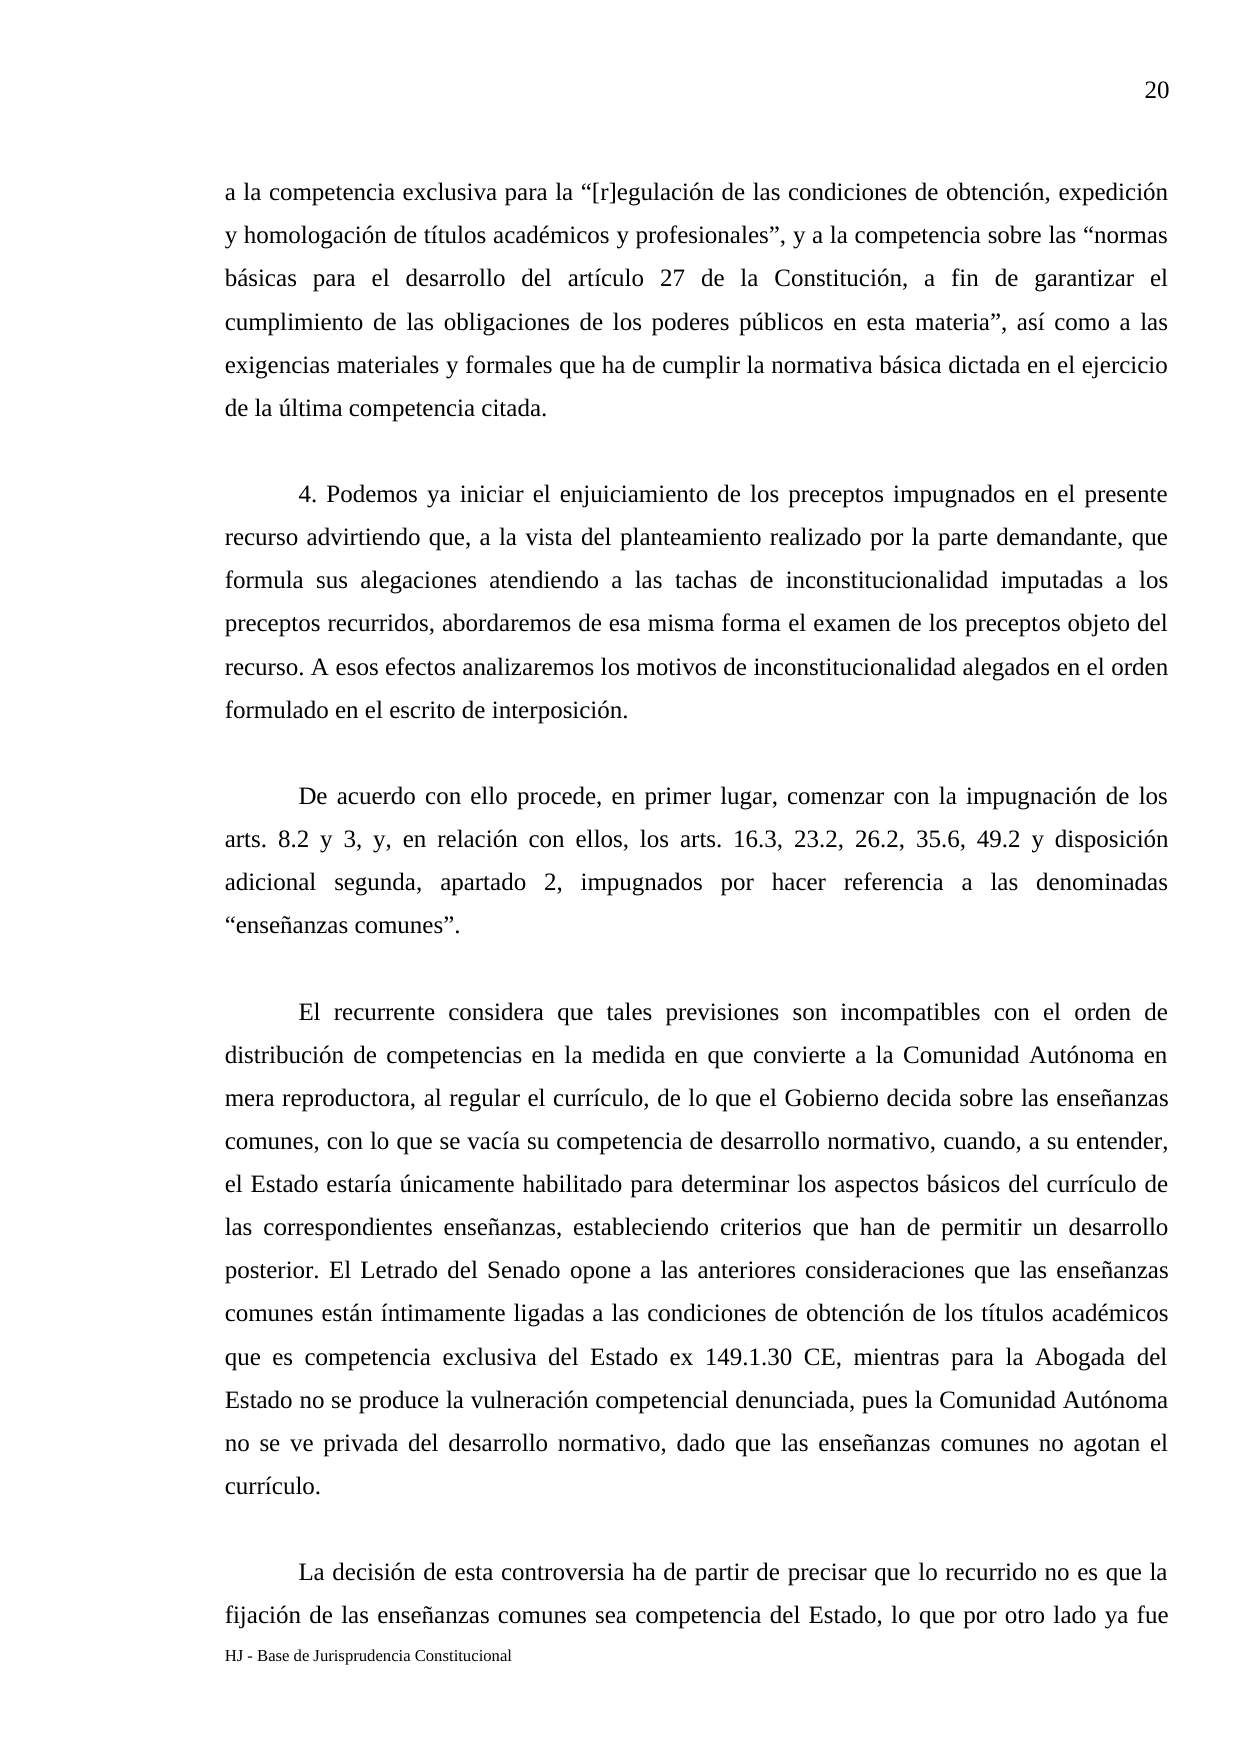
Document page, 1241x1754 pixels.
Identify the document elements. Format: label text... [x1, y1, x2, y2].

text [224, 177, 1169, 422]
text De acuerdo con ello procede, en primer lugar, comenzar con la impugnación de los arts. 8.2 y 3, y, en relación con ellos, los arts. 16.3, 23.2, 26.2, 35.6, 49.2 y disposición adicional segunda, apartado 2, impugnados por hacer referencia a las denominadas “enseñanzas comunes”. [224, 781, 1169, 939]
text El recurrente considera que tales previsiones son incompatibles con el orden de distribución de competencias en la medida en que convierte a la Comunidad Autónoma en mera reproductora, al regular el currículo, de lo que el Gobierno decida sobre las enseñanzas comunes, con lo que se vacía su competencia de desarrollo normativo, cuando, a su entender, el Estado estaría únicamente habilitado para determinar los aspectos básicos del currículo de las correspondientes enseñanzas, estableciendo criterios que han de permitir un desarrollo posterior. El Letrado del Senado opone a las anteriores consideraciones que las enseñanzas comunes están íntimamente ligadas a las condiciones de obtención de los títulos académicos que es competencia exclusiva del Estado ex 149.1.30 CE, mientras para la Abogada del Estado no se produce la vulneración competencial denunciada, pues la Comunidad Autónoma no se ve privada del desarrollo normativo, dado que las enseñanzas comunes no agotan el currículo. [224, 997, 1169, 1500]
text 4. Podemos ya iniciar el enjuiciamiento de los preceptos impugnados en el presente recurso advirtiendo que, a la vista del planteamiento realizado por la parte demandante, que formula sus alegaciones atendiendo a las tachas de inconstitucionalidad imputadas a los preceptos recurridos, abordaremos de esa misma forma el examen de los preceptos objeto del recurso. A esos efectos analizaremos los motivos de inconstitucionalidad alegados en el orden formulado en el escrito de interposición. [224, 479, 1169, 723]
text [224, 1557, 1169, 1629]
